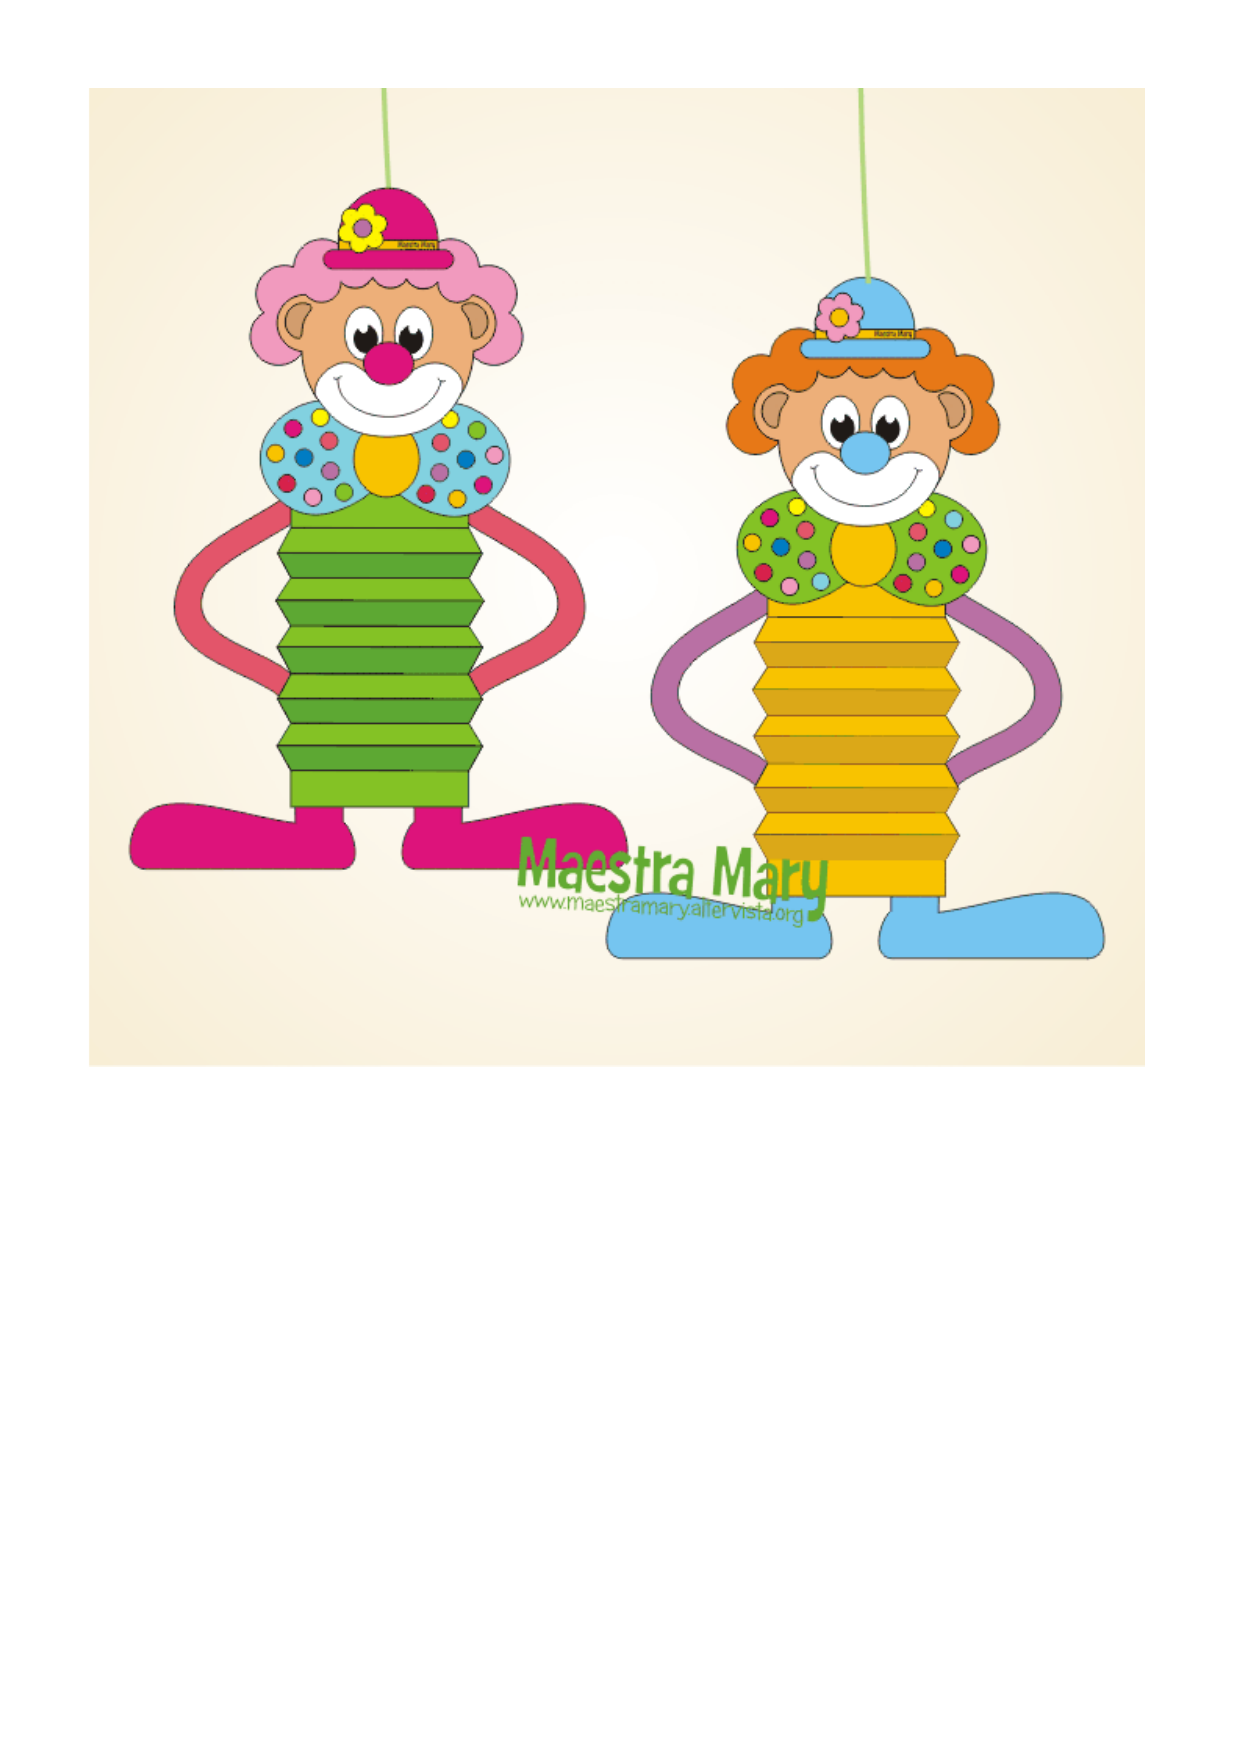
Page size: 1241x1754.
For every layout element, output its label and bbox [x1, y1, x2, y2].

picture [88, 88, 1145, 1067]
